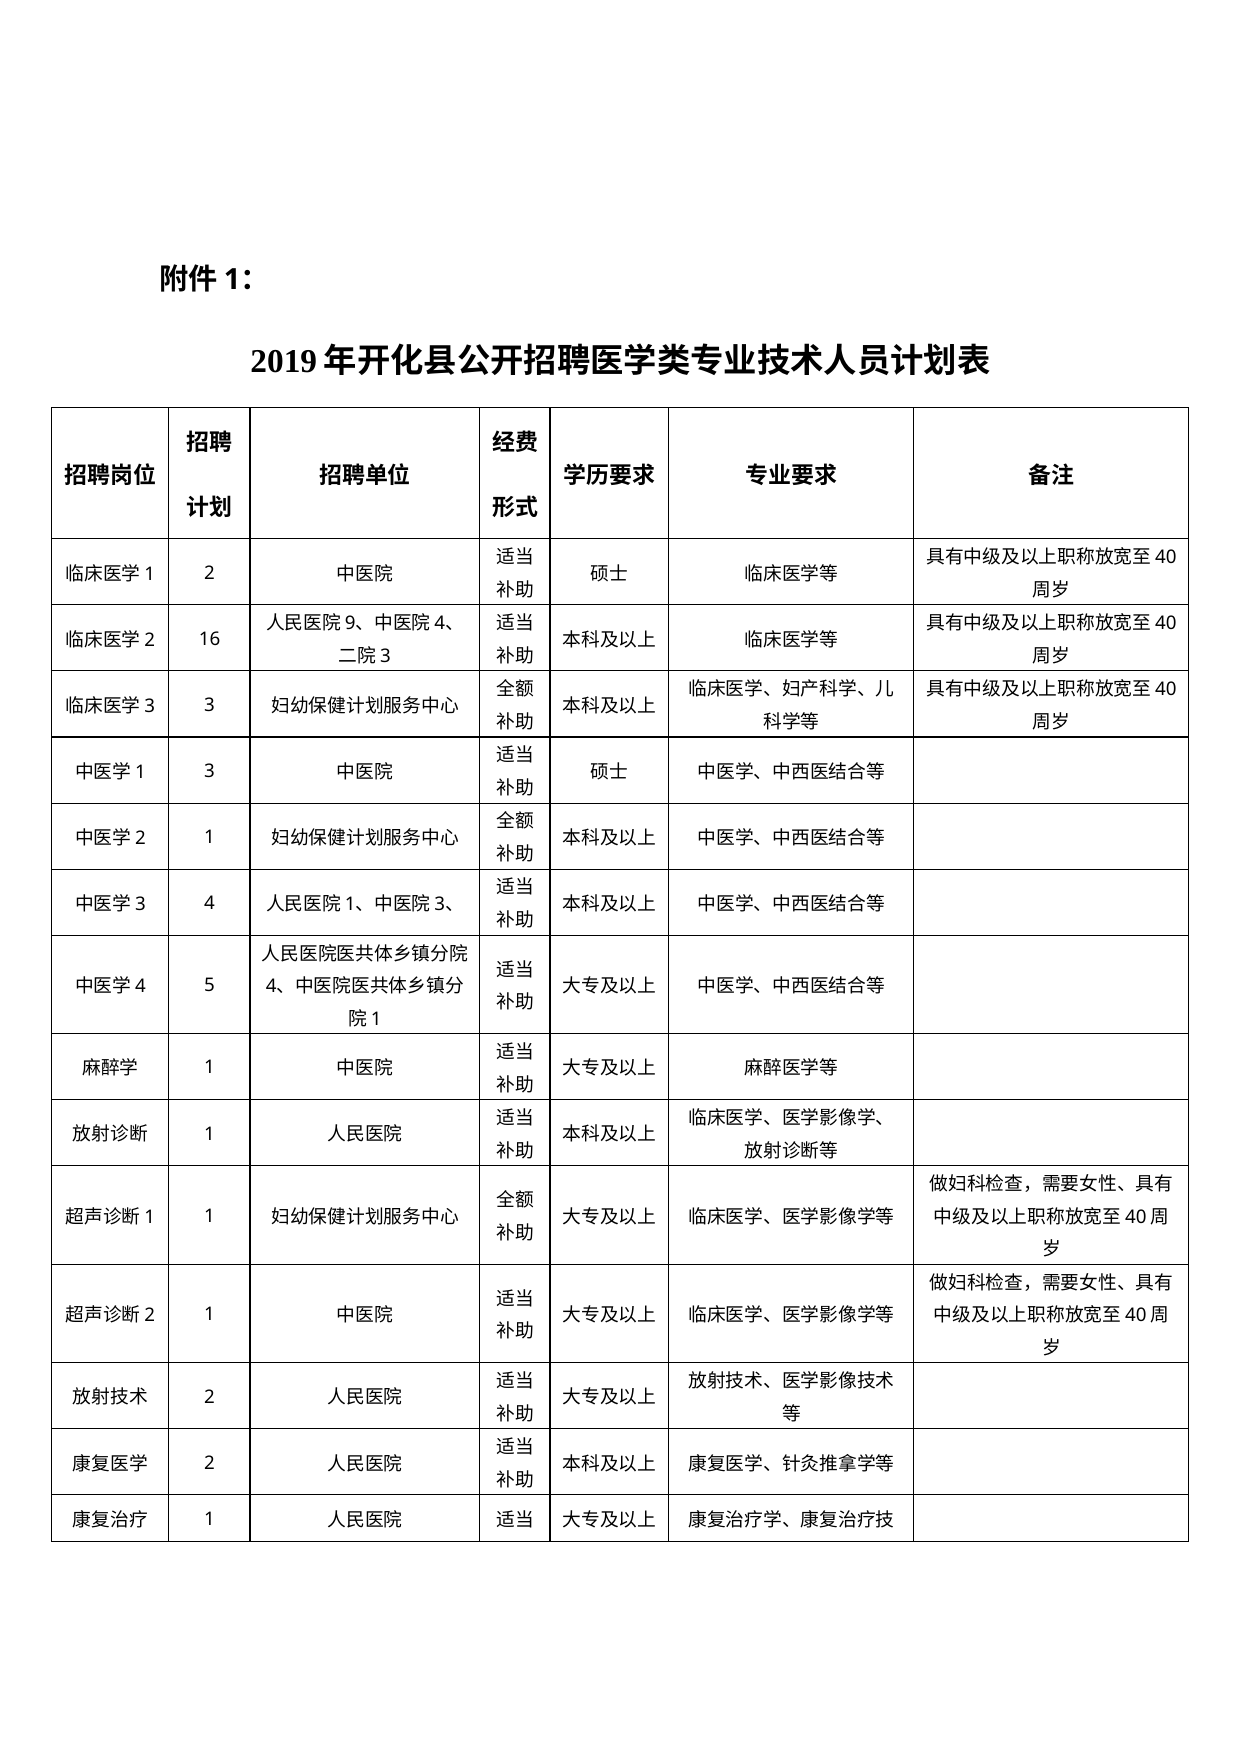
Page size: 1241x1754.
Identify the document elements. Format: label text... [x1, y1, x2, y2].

table_cell 本科及以上 [551, 804, 668, 868]
table_cell 中医院 [251, 738, 479, 802]
table_cell 本科及以上 [551, 1100, 668, 1165]
table_cell 具有中级及以上职称放宽至40周岁 [914, 671, 1188, 736]
table_cell 麻醉学 [52, 1034, 168, 1099]
table_cell [914, 870, 1188, 934]
table_cell 1 [169, 1166, 249, 1264]
table_cell 临床医学等 [669, 605, 913, 670]
table_cell 做妇科检查，需要女性、具有中级及以上职称放宽至40周岁 [914, 1166, 1188, 1264]
table_cell 大专及以上 [551, 936, 668, 1033]
table_cell 中医学4 [52, 936, 168, 1033]
table_cell 人民医院医共体乡镇分院4、中医院医共体乡镇分院1 [251, 936, 479, 1033]
table_cell 硕士 [551, 539, 668, 604]
table_cell 临床医学2 [52, 605, 168, 670]
table_cell [914, 936, 1188, 1033]
table_cell 16 [169, 605, 249, 670]
table_cell 中医院 [251, 1034, 479, 1099]
table_cell 1 [169, 1265, 249, 1362]
table_cell 临床医学3 [52, 671, 168, 736]
table_cell 适当 补助 [480, 605, 549, 670]
table_cell 中医院 [251, 539, 479, 604]
table_cell 1 [169, 804, 249, 868]
table_cell 适当补助 [480, 1495, 549, 1541]
table_cell 康复医学 [52, 1429, 168, 1494]
table_cell 适当补助 [480, 936, 549, 1033]
table_cell [914, 804, 1188, 868]
table_cell 硕士 [551, 738, 668, 802]
table_cell 人民医院 [251, 1363, 479, 1428]
table_cell 人民医院 [251, 1100, 479, 1165]
table_header 经费 形式 [480, 408, 549, 538]
table_cell 中医学3 [52, 870, 168, 934]
table_cell 放射技术、医学影像技术等 [669, 1363, 913, 1428]
table_cell 大专及以上 [551, 1265, 668, 1362]
table_cell 本科及以上 [551, 1429, 668, 1494]
table_cell 4 [169, 870, 249, 934]
table_cell 临床医学、医学影像学等 [669, 1265, 913, 1362]
table_cell 中医学1 [52, 738, 168, 802]
table_cell 全额补助 [480, 1166, 549, 1264]
table_cell 适当补助 [480, 539, 549, 604]
table_cell 康复医学、针灸推拿学等 [669, 1429, 913, 1494]
table_cell 人民医院 [251, 1429, 479, 1494]
table_cell 大专及以上 [551, 1166, 668, 1264]
table_cell 适当补助 [480, 738, 549, 802]
table_cell 具有中级及以上职称放宽至40周岁 [914, 539, 1188, 604]
table_cell 人民医院 [251, 1495, 479, 1541]
table_cell [914, 1363, 1188, 1428]
table_cell 康复治疗学、康复治疗技术、针灸推拿等 [669, 1495, 913, 1541]
table_cell 中医学、中西医结合等 [669, 738, 913, 802]
table_cell 临床医学、医学影像学、放射诊断等 [669, 1100, 913, 1165]
table_cell 5 [169, 936, 249, 1033]
table_cell 临床医学1 [52, 539, 168, 604]
table_cell 放射诊断 [52, 1100, 168, 1165]
table_header 招聘单位 [251, 408, 479, 538]
table_cell 中医学、中西医结合等 [669, 936, 913, 1033]
table_cell 中医学2 [52, 804, 168, 868]
table_header 招聘岗位 [52, 408, 168, 538]
table_cell 1 [169, 1495, 249, 1541]
table_cell 本科及以上 [551, 671, 668, 736]
table_cell 2 [169, 1363, 249, 1428]
text 附件1： [159, 245, 1081, 310]
table_cell 中医学、中西医结合等 [669, 870, 913, 934]
table_cell 2 [169, 1429, 249, 1494]
table_cell 3 [169, 738, 249, 802]
table_cell 麻醉医学等 [669, 1034, 913, 1099]
text 2019年开化县公开招聘医学类专业技术人员计划表 [159, 326, 1081, 391]
table_cell 适当补助 [480, 870, 549, 934]
table_header 招聘计划 [169, 408, 249, 538]
table_cell 中医学、中西医结合等 [669, 804, 913, 868]
table_cell 适当补助 [480, 1034, 549, 1099]
table_cell 妇幼保健计划服务中心 [251, 1166, 479, 1264]
table_cell 适当补助 [480, 1429, 549, 1494]
table_cell 3 [169, 671, 249, 736]
table_cell 2 [169, 539, 249, 604]
table_cell 超声诊断1 [52, 1166, 168, 1264]
table_cell 临床医学、妇产科学、儿科学等 [669, 671, 913, 736]
table_cell 人民医院1、中医院3、 [251, 870, 479, 934]
table_cell 适当补助 [480, 1265, 549, 1362]
table_cell 大专及以上 [551, 1034, 668, 1099]
table_cell 1 [169, 1100, 249, 1165]
table_cell 人民医院9、中医院4、二院3 [251, 605, 479, 670]
table_cell 临床医学等 [669, 539, 913, 604]
table_cell 全额补助 [480, 804, 549, 868]
table_cell [914, 1100, 1188, 1165]
table_cell 康复治疗 技术 [52, 1495, 168, 1541]
table_cell 超声诊断2 [52, 1265, 168, 1362]
table_cell 大专及以上 [551, 1363, 668, 1428]
table_cell 妇幼保健计划服务中心 [251, 671, 479, 736]
table_cell 妇幼保健计划服务中心 [251, 804, 479, 868]
table_cell 具有中级及以上职称放宽至40周岁 [914, 605, 1188, 670]
table_cell 做妇科检查，需要女性、具有中级及以上职称放宽至40周岁 [914, 1265, 1188, 1362]
table_cell 本科及以上 [551, 605, 668, 670]
table_cell [914, 738, 1188, 802]
table_cell [914, 1429, 1188, 1494]
table_cell 临床医学、医学影像学等 [669, 1166, 913, 1264]
table_cell 全额补助 [480, 671, 549, 736]
table_cell 1 [169, 1034, 249, 1099]
table_cell 中医院 [251, 1265, 479, 1362]
table_cell [914, 1495, 1188, 1541]
table_cell 适当补助 [480, 1100, 549, 1165]
table_header 学历要求 [551, 408, 668, 538]
table_cell 大专及以上 [551, 1495, 668, 1541]
table_header 专业要求 [669, 408, 913, 538]
table_header 备注 [914, 408, 1188, 538]
table_cell 放射技术 [52, 1363, 168, 1428]
table_cell 本科及以上 [551, 870, 668, 934]
table_cell 适当补助 [480, 1363, 549, 1428]
table_cell [914, 1034, 1188, 1099]
